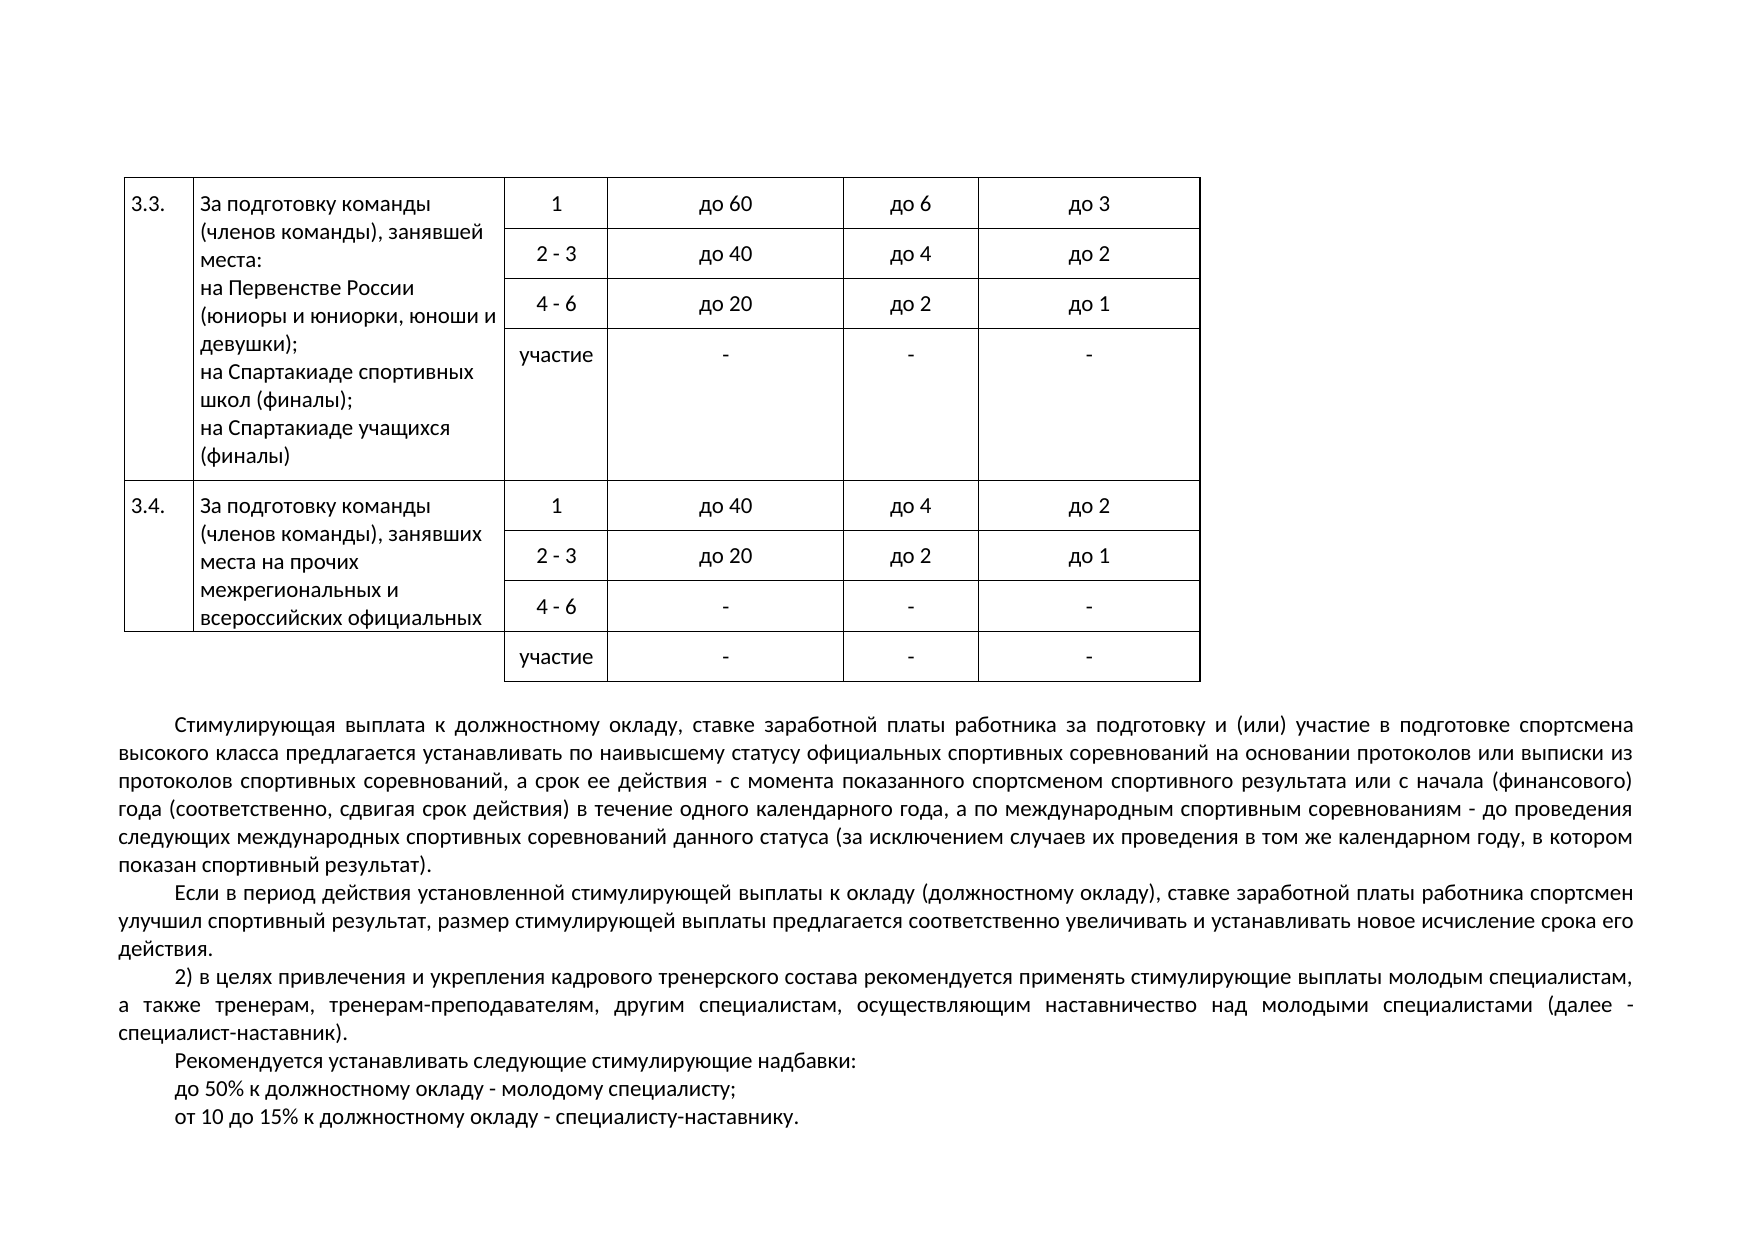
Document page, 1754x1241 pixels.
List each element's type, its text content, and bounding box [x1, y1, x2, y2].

table_cell до 6 [844, 178, 978, 227]
table_cell - [608, 329, 843, 480]
table_cell участие [505, 329, 607, 480]
table_cell до 2 [979, 229, 1199, 278]
table_cell - [844, 581, 978, 631]
text Стимулирующая выплата к должностному окладу, ставке заработной платы работника за подготовку и (или) участие в подготовке спортсмена высокого класса предлагается устанавливать по наивысшему статусу официальных спортивных соревнований на основании протоколов или выписки из протоколов спортивных соревнований, а срок ее действия - с момента показанного спортсменом спортивного результата или с начала (финансового) года (соответственно, сдвигая срок действия) в течение одного календарного года, а по международным спортивным соревнованиям - до проведения следующих международных спортивных соревнований данного статуса (за исключением случаев их проведения в том же календарном году, в котором показан спортивный результат). [118, 710, 1636, 878]
text от 10 до 15% к должностному окладу - специалисту-наставнику. [118, 1102, 1636, 1130]
table_cell участие [505, 632, 607, 681]
table_cell - [844, 632, 978, 681]
table_cell до 20 [608, 279, 843, 328]
table_cell до 1 [979, 531, 1199, 580]
table_cell до 60 [608, 178, 843, 227]
table_cell 4 - 6 [505, 279, 607, 328]
text Если в период действия установленной стимулирующей выплаты к окладу (должностному окладу), ставке заработной платы работника спортсмен улучшил спортивный результат, размер стимулирующей выплаты предлагается соответственно увеличивать и устанавливать новое исчисление срока его действия. [118, 878, 1636, 962]
table_cell 3.3. [125, 178, 193, 480]
text 2) в целях привлечения и укрепления кадрового тренерского состава рекомендуется применять стимулирующие выплаты молодым специалистам, а также тренерам, тренерам-преподавателям, другим специалистам, осуществляющим наставничество над молодыми специалистами (далее - специалист-наставник). [118, 962, 1636, 1046]
table_cell - [844, 329, 978, 480]
table_cell до 40 [608, 229, 843, 278]
table_cell - [979, 329, 1199, 480]
table_cell 2 - 3 [505, 531, 607, 580]
table_cell до 40 [608, 481, 843, 530]
table_cell 1 [505, 178, 607, 227]
table_cell - [979, 581, 1199, 631]
table_cell до 4 [844, 229, 978, 278]
table_cell 3.4. [125, 481, 193, 631]
table_cell - [608, 632, 843, 681]
table_cell За подготовку команды (членов команды), занявших места на прочих межрегиональных и всероссийских официальных спортивных соревнованиях [194, 481, 504, 631]
table_cell до 1 [979, 279, 1199, 328]
table_cell 2 - 3 [505, 229, 607, 278]
table_cell За подготовку команды (членов команды), занявшей места: на Первенстве России (юниоры и юниорки, юноши и девушки); на Спартакиаде спортивных школ (финалы); на Спартакиаде учащихся (финалы) [194, 178, 504, 480]
table_cell до 2 [979, 481, 1199, 530]
table_cell 4 - 6 [505, 581, 607, 631]
table_cell 1 [505, 481, 607, 530]
table_cell до 3 [979, 178, 1199, 227]
table_cell - [608, 581, 843, 631]
table_cell до 2 [844, 279, 978, 328]
text до 50% к должностному окладу - молодому специалисту; [118, 1074, 1636, 1102]
table_cell до 4 [844, 481, 978, 530]
text Рекомендуется устанавливать следующие стимулирующие надбавки: [118, 1046, 1636, 1074]
table_cell до 2 [844, 531, 978, 580]
table_cell до 20 [608, 531, 843, 580]
table_cell - [979, 632, 1199, 681]
